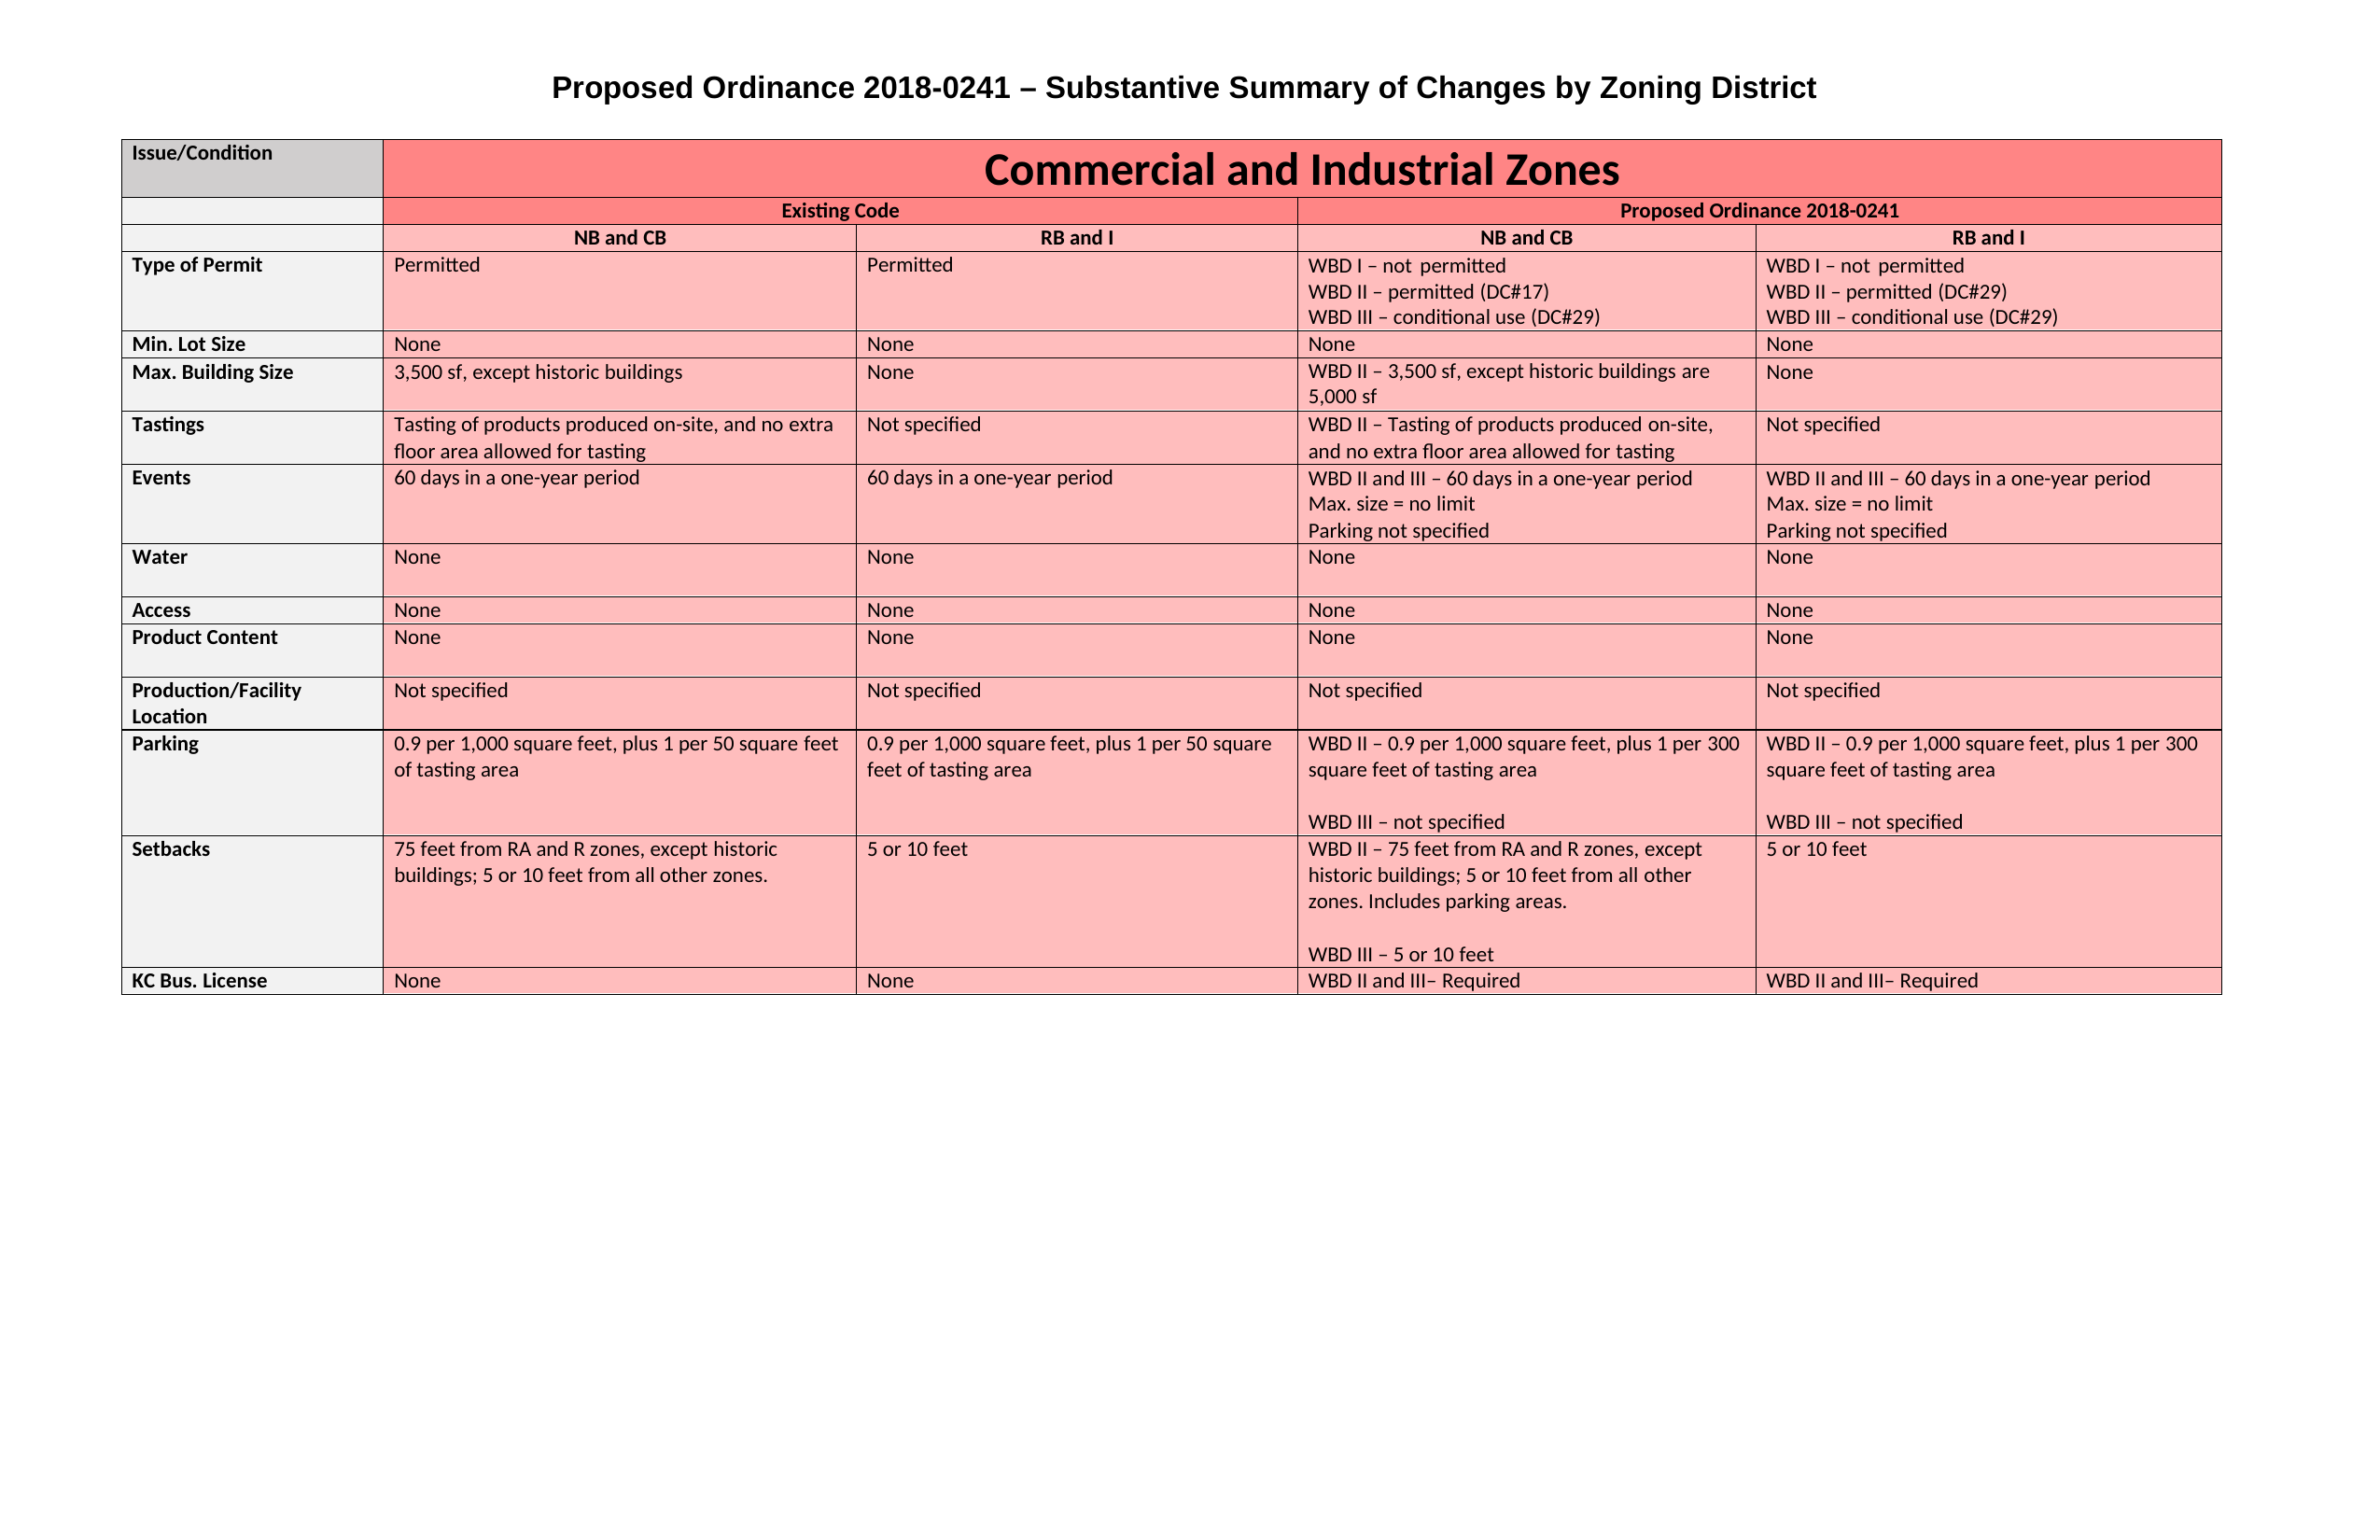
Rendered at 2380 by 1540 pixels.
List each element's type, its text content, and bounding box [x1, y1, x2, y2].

table_cell None [1298, 544, 1756, 595]
table_cell WBD II – 0.9 per 1,000 square feet, plus 1 per 300 square feet of tasting area WBD III – not specified [1298, 731, 1756, 834]
table_cell Proposed Ordinance 2018-0241 [1298, 198, 2221, 224]
table_cell None [1298, 624, 1756, 676]
table_cell 75 feet from RA and R zones, except historic buildings; 5 or 10 feet from all other zones. [384, 836, 856, 967]
table_cell Access [122, 597, 383, 623]
table_cell 0.9 per 1,000 square feet, plus 1 per 50 square feet of tasting area [384, 731, 856, 834]
table_cell Product Content [122, 624, 383, 676]
table_cell [122, 225, 383, 251]
table_cell WBD II – 0.9 per 1,000 square feet, plus 1 per 300 square feet of tasting area WBD III – not specified [1757, 731, 2221, 834]
table_cell WBD II – Tasting of products produced on-site, and no extra floor area allowed for tasting [1298, 412, 1756, 464]
table_cell Not specified [857, 412, 1297, 464]
table_cell WBD II – 3,500 sf, except historic buildings are 5,000 sf [1298, 358, 1756, 410]
table_cell Max. Building Size [122, 358, 383, 410]
table_cell KC Bus. License [122, 968, 383, 993]
table_cell Events [122, 465, 383, 543]
table_cell None [857, 968, 1297, 993]
table_cell [122, 198, 383, 224]
table_cell Permitted [857, 252, 1297, 329]
table_cell 60 days in a one-year period [384, 465, 856, 543]
table_cell Permitted [384, 252, 856, 329]
table_cell NB and CB [384, 225, 856, 251]
table_cell Existing Code [384, 198, 1297, 224]
table_cell None [857, 597, 1297, 623]
table_cell Not specified [1757, 412, 2221, 464]
table_cell WBD II and III – 60 days in a one-year period Max. size = no limit Parking not specified [1757, 465, 2221, 543]
table_cell Water [122, 544, 383, 595]
table_cell None [1757, 331, 2221, 357]
table_cell NB and CB [1298, 225, 1756, 251]
table_cell None [857, 331, 1297, 357]
table_cell WBD II and III– Required [1757, 968, 2221, 993]
table_cell None [384, 597, 856, 623]
table_cell WBD I – not permitted WBD II – permitted (DC#29) WBD III – conditional use (DC#29) [1757, 252, 2221, 329]
table_cell RB and I [857, 225, 1297, 251]
table_cell None [384, 331, 856, 357]
table_cell Production/Facility Location [122, 678, 383, 729]
table_cell 5 or 10 feet [1757, 836, 2221, 967]
table_cell None [1757, 597, 2221, 623]
table_cell 3,500 sf, except historic buildings [384, 358, 856, 410]
table_cell Setbacks [122, 836, 383, 967]
table_cell None [1757, 358, 2221, 410]
table_cell None [1757, 544, 2221, 595]
table_cell None [857, 544, 1297, 595]
table_cell WBD II and III– Required [1298, 968, 1756, 993]
table_cell Parking [122, 731, 383, 834]
table_cell None [857, 624, 1297, 676]
table_cell WBD II and III – 60 days in a one-year period Max. size = no limit Parking not specified [1298, 465, 1756, 543]
table_header Issue/Condition [122, 140, 383, 197]
table_cell Not specified [857, 678, 1297, 729]
table_cell Type of Permit [122, 252, 383, 329]
table_cell None [384, 624, 856, 676]
table_cell Min. Lot Size [122, 331, 383, 357]
table_cell None [1298, 597, 1756, 623]
table_cell 5 or 10 feet [857, 836, 1297, 967]
table_cell None [857, 358, 1297, 410]
table_cell Not specified [384, 678, 856, 729]
table_cell None [384, 544, 856, 595]
table_cell None [384, 968, 856, 993]
table_cell Tastings [122, 412, 383, 464]
table_cell 60 days in a one-year period [857, 465, 1297, 543]
table_header Commercial and Industrial Zones [384, 140, 2221, 197]
table_cell WBD I – not permitted WBD II – permitted (DC#17) WBD III – conditional use (DC#29) [1298, 252, 1756, 329]
table_cell 0.9 per 1,000 square feet, plus 1 per 50 square feet of tasting area [857, 731, 1297, 834]
table_cell Tasting of products produced on-site, and no extra floor area allowed for tasting [384, 412, 856, 464]
table_cell RB and I [1757, 225, 2221, 251]
table_cell Not specified [1298, 678, 1756, 729]
table_cell WBD II – 75 feet from RA and R zones, except historic buildings; 5 or 10 feet from all other zones. Includes parking areas. WBD III – 5 or 10 feet [1298, 836, 1756, 967]
table_cell None [1298, 331, 1756, 357]
table_cell Not specified [1757, 678, 2221, 729]
table_cell None [1757, 624, 2221, 676]
